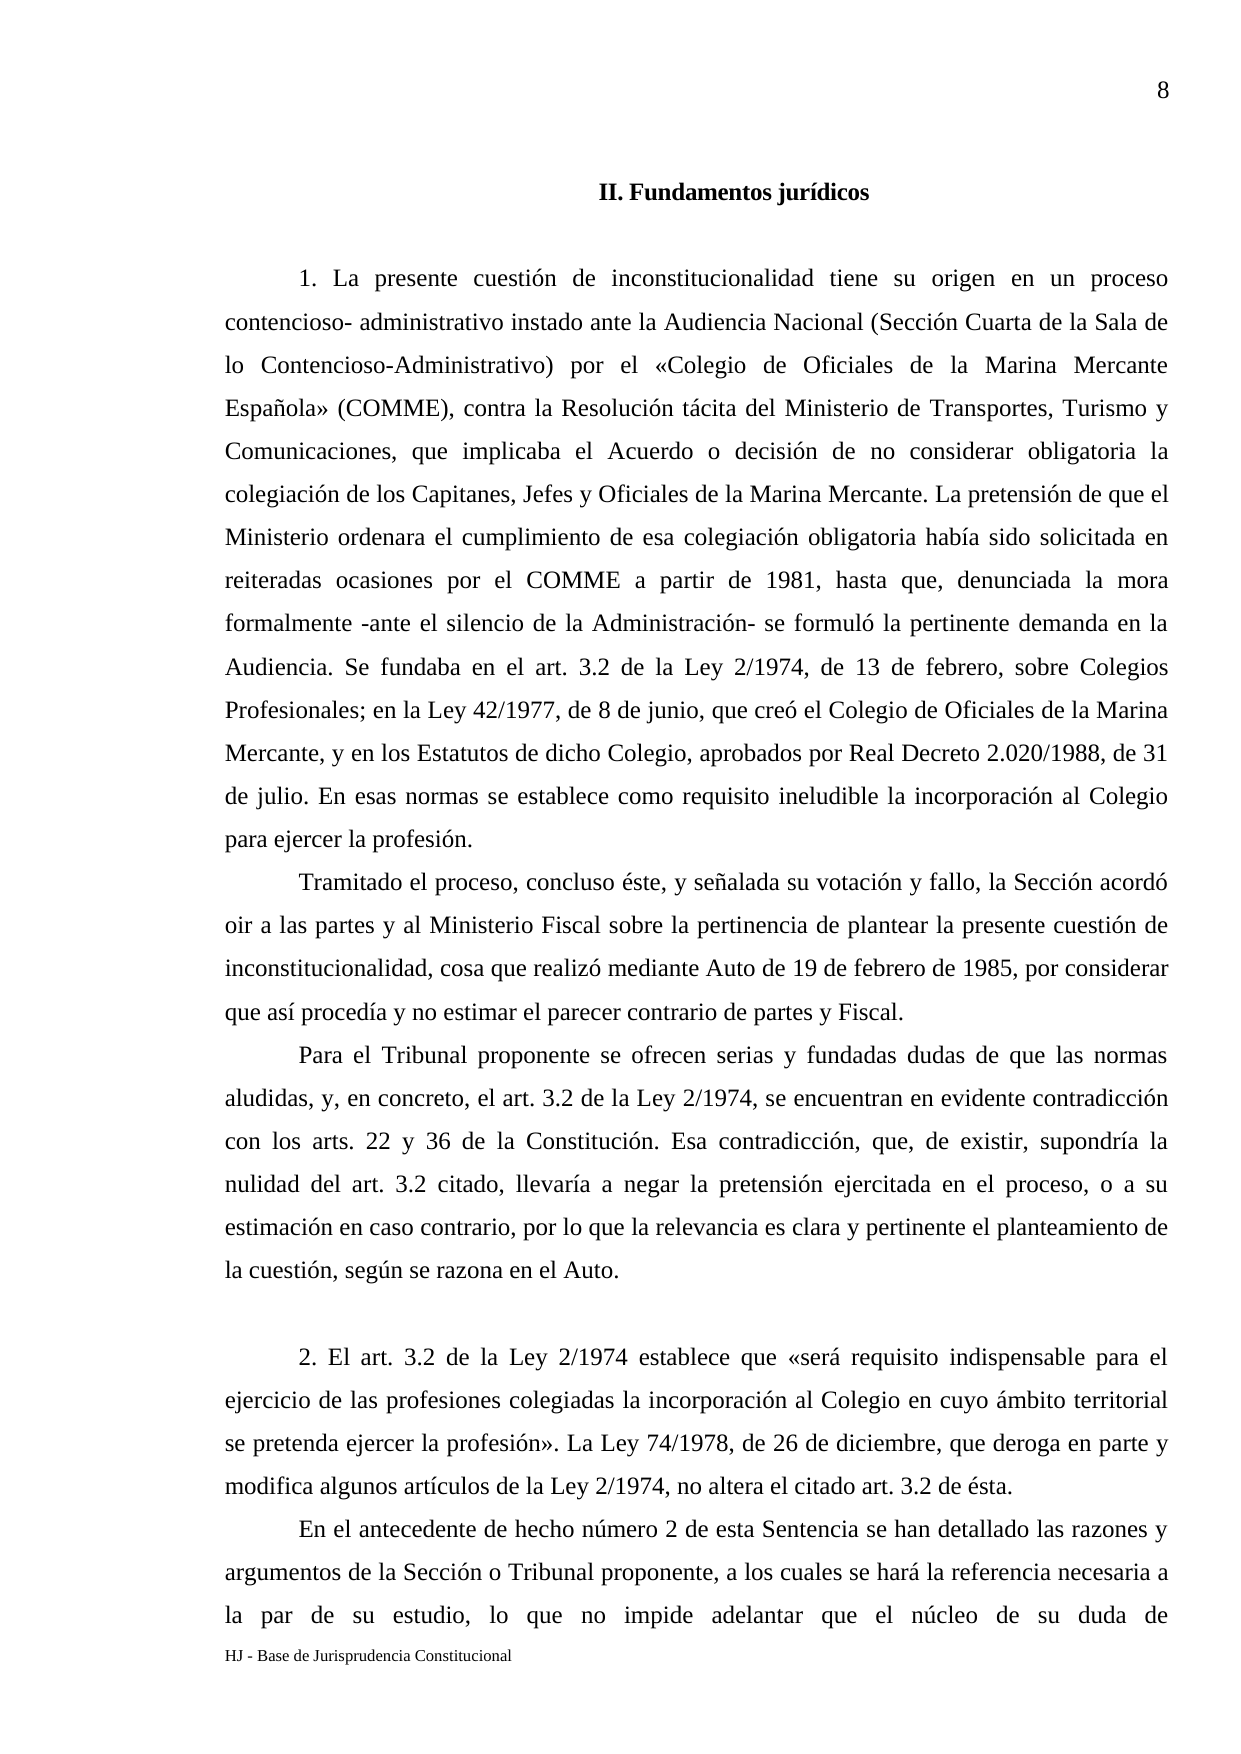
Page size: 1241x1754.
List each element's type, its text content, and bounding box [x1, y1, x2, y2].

text Tramitado el proceso, concluso éste, y señalada su votación y fallo, la Sección acordó oir a las partes y al Ministerio Fiscal sobre la pertinencia de plantear la presente cuestión de inconstitucionalidad, cosa que realizó mediante Auto de 19 de febrero de 1985, por considerar que así procedía y no estimar el parecer contrario de partes y Fiscal. [224, 867, 1169, 1025]
text Para el Tribunal proponente se ofrecen serias y fundadas dudas de que las normas aludidas, y, en concreto, el art. 3.2 de la Ley 2/1974, se encuentran en evidente contradicción con los arts. 22 y 36 de la Constitución. Esa contradicción, que, de existir, supondría la nulidad del art. 3.2 citado, llevaría a negar la pretensión ejercitada en el proceso, o a su estimación en caso contrario, por lo que la relevancia es clara y pertinente el planteamiento de la cuestión, según se razona en el Auto. [224, 1040, 1169, 1284]
text 1. La presente cuestión de inconstitucionalidad tiene su origen en un proceso contencioso- administrativo instado ante la Audiencia Nacional (Sección Cuarta de la Sala de lo Contencioso-Administrativo) por el «Colegio de Oficiales de la Marina Mercante Española» (COMME), contra la Resolución tácita del Ministerio de Transportes, Turismo y Comunicaciones, que implicaba el Acuerdo o decisión de no considerar obligatoria la colegiación de los Capitanes, Jefes y Oficiales de la Marina Mercante. La pretensión de que el Ministerio ordenara el cumplimiento de esa colegiación obligatoria había sido solicitada en reiteradas ocasiones por el COMME a partir de 1981, hasta que, denunciada la mora formalmente -ante el silencio de la Administración- se formuló la pertinente demanda en la Audiencia. Se fundaba en el art. 3.2 de la Ley 2/1974, de 13 de febrero, sobre Colegios Profesionales; en la Ley 42/1977, de 8 de junio, que creó el Colegio de Oficiales de la Marina Mercante, y en los Estatutos de dicho Colegio, aprobados por Real Decreto 2.020/1988, de 31 de julio. En esas normas se establece como requisito ineludible la incorporación al Colegio para ejercer la profesión. [224, 263, 1169, 853]
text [224, 1514, 1169, 1629]
text 2. El art. 3.2 de la Ley 2/1974 establece que «será requisito indispensable para el ejercicio de las profesiones colegiadas la incorporación al Colegio en cuyo ámbito territorial se pretenda ejercer la profesión». La Ley 74/1978, de 26 de diciembre, que deroga en parte y modifica algunos artículos de la Ley 2/1974, no altera el citado art. 3.2 de ésta. [224, 1342, 1169, 1500]
subtitle II. Fundamentos jurídicos [224, 177, 1169, 206]
